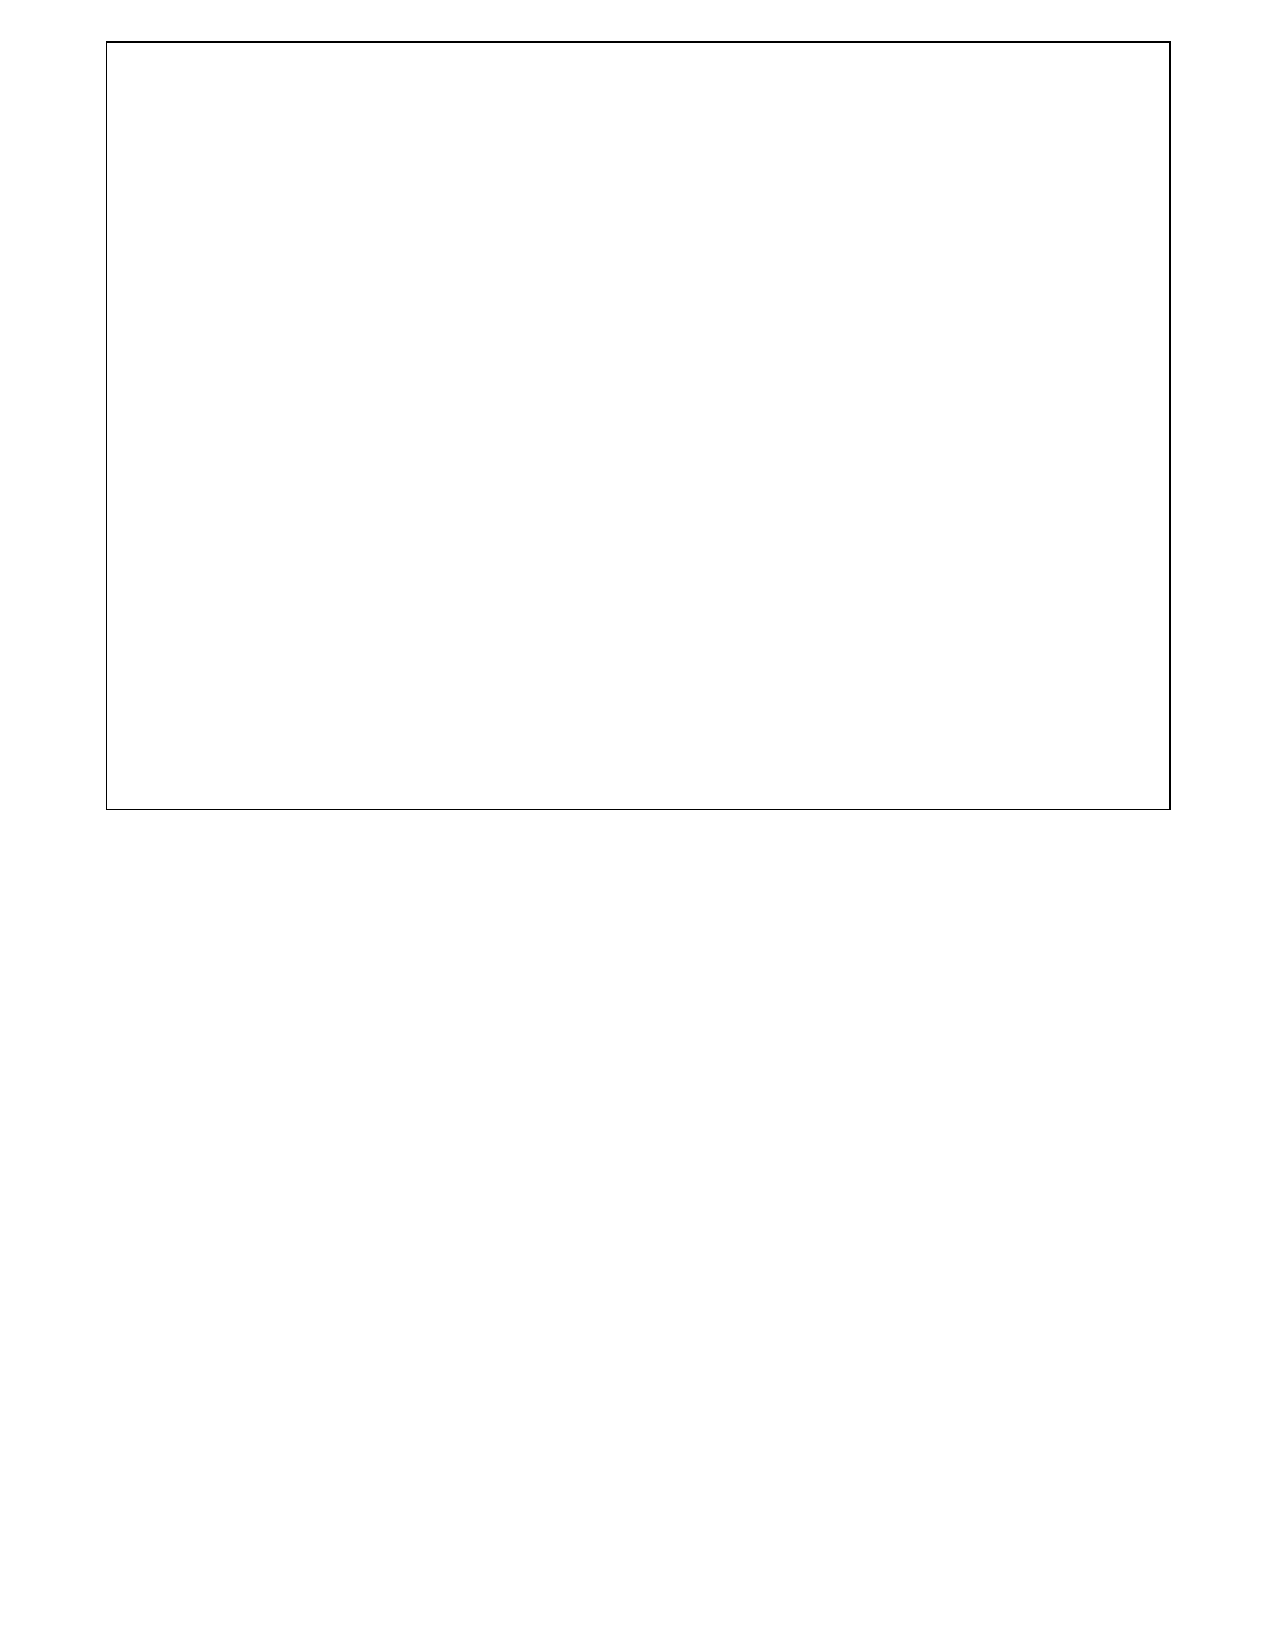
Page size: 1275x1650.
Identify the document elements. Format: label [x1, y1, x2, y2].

table_header [107, 43, 1169, 809]
